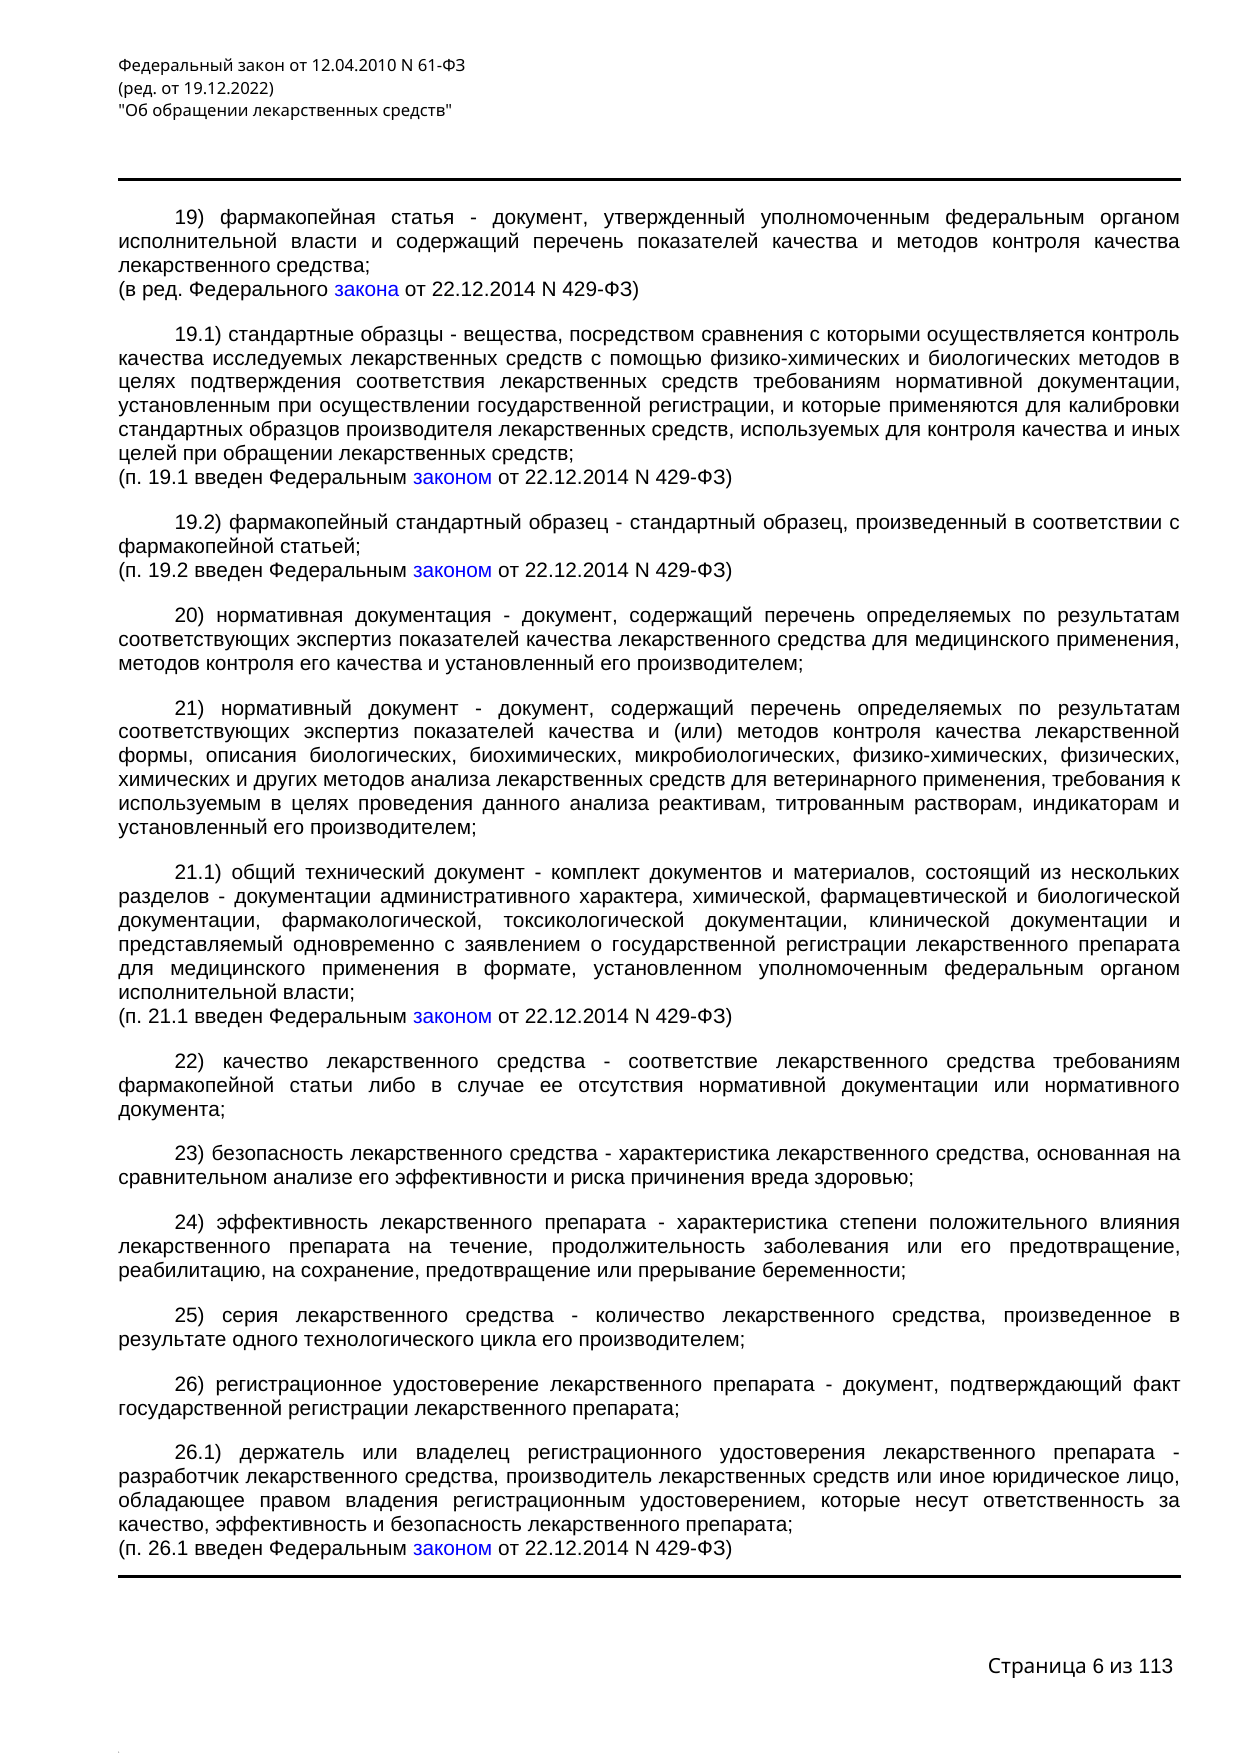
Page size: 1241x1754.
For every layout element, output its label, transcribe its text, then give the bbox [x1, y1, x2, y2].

text 19.1) стандартные образцы - вещества, посредством сравнения с которыми осуществляется контроль качества исследуемых лекарственных средств с помощью физико-химических и биологических методов в целях подтверждения соответствия лекарственных средств требованиям нормативной документации, установленным при осуществлении государственной регистрации, и которые применяются для калибровки стандартных образцов производителя лекарственных средств, используемых для контроля качества и иных целей при обращении лекарственных средств; [118, 321, 1181, 465]
text 20) нормативная документация - документ, содержащий перечень определяемых по результатам соответствующих экспертиз показателей качества лекарственного средства для медицинского применения, методов контроля его качества и установленный его производителем; [118, 603, 1181, 674]
text (п. 26.1 введен Федеральным законом от 22.12.2014 N 429-ФЗ) [118, 1536, 1181, 1560]
text 19.2) фармакопейный стандартный образец - стандартный образец, произведенный в соответствии с фармакопейной статьей; [118, 510, 1181, 558]
text (п. 19.2 введен Федеральным законом от 22.12.2014 N 429-ФЗ) [118, 558, 1181, 582]
text 26) регистрационное удостоверение лекарственного препарата - документ, подтверждающий факт государственной регистрации лекарственного препарата; [118, 1371, 1181, 1419]
text (п. 19.1 введен Федеральным законом от 22.12.2014 N 429-ФЗ) [118, 465, 1181, 489]
text 23) безопасность лекарственного средства - характеристика лекарственного средства, основанная на сравнительном анализе его эффективности и риска причинения вреда здоровью; [118, 1141, 1181, 1189]
text 22) качество лекарственного средства - соответствие лекарственного средства требованиям фармакопейной статьи либо в случае ее отсутствия нормативной документации или нормативного документа; [118, 1048, 1181, 1120]
text 24) эффективность лекарственного препарата - характеристика степени положительного влияния лекарственного препарата на течение, продолжительность заболевания или его предотвращение, реабилитацию, на сохранение, предотвращение или прерывание беременности; [118, 1210, 1181, 1282]
text 26.1) держатель или владелец регистрационного удостоверения лекарственного препарата - разработчик лекарственного средства, производитель лекарственных средств или иное юридическое лицо, обладающее правом владения регистрационным удостоверением, которые несут ответственность за качество, эффективность и безопасность лекарственного препарата; [118, 1440, 1181, 1536]
text 21.1) общий технический документ - комплект документов и материалов, состоящий из нескольких разделов - документации административного характера, химической, фармацевтической и биологической документации, фармакологической, токсикологической документации, клинической документации и представляемый одновременно с заявлением о государственной регистрации лекарственного препарата для медицинского применения в формате, установленном уполномоченным федеральным органом исполнительной власти; [118, 860, 1181, 1004]
text 21) нормативный документ - документ, содержащий перечень определяемых по результатам соответствующих экспертиз показателей качества и (или) методов контроля качества лекарственной формы, описания биологических, биохимических, микробиологических, физико-химических, физических, химических и других методов анализа лекарственных средств для ветеринарного применения, требования к используемым в целях проведения данного анализа реактивам, титрованным растворам, индикаторам и установленный его производителем; [118, 695, 1181, 839]
text 19) фармакопейная статья - документ, утвержденный уполномоченным федеральным органом исполнительной власти и содержащий перечень показателей качества и методов контроля качества лекарственного средства; [118, 205, 1181, 277]
text 25) серия лекарственного средства - количество лекарственного средства, произведенное в результате одного технологического цикла его производителем; [118, 1303, 1181, 1351]
text (в ред. Федерального закона от 22.12.2014 N 429-ФЗ) [118, 277, 1181, 301]
text (п. 21.1 введен Федеральным законом от 22.12.2014 N 429-ФЗ) [118, 1004, 1181, 1028]
